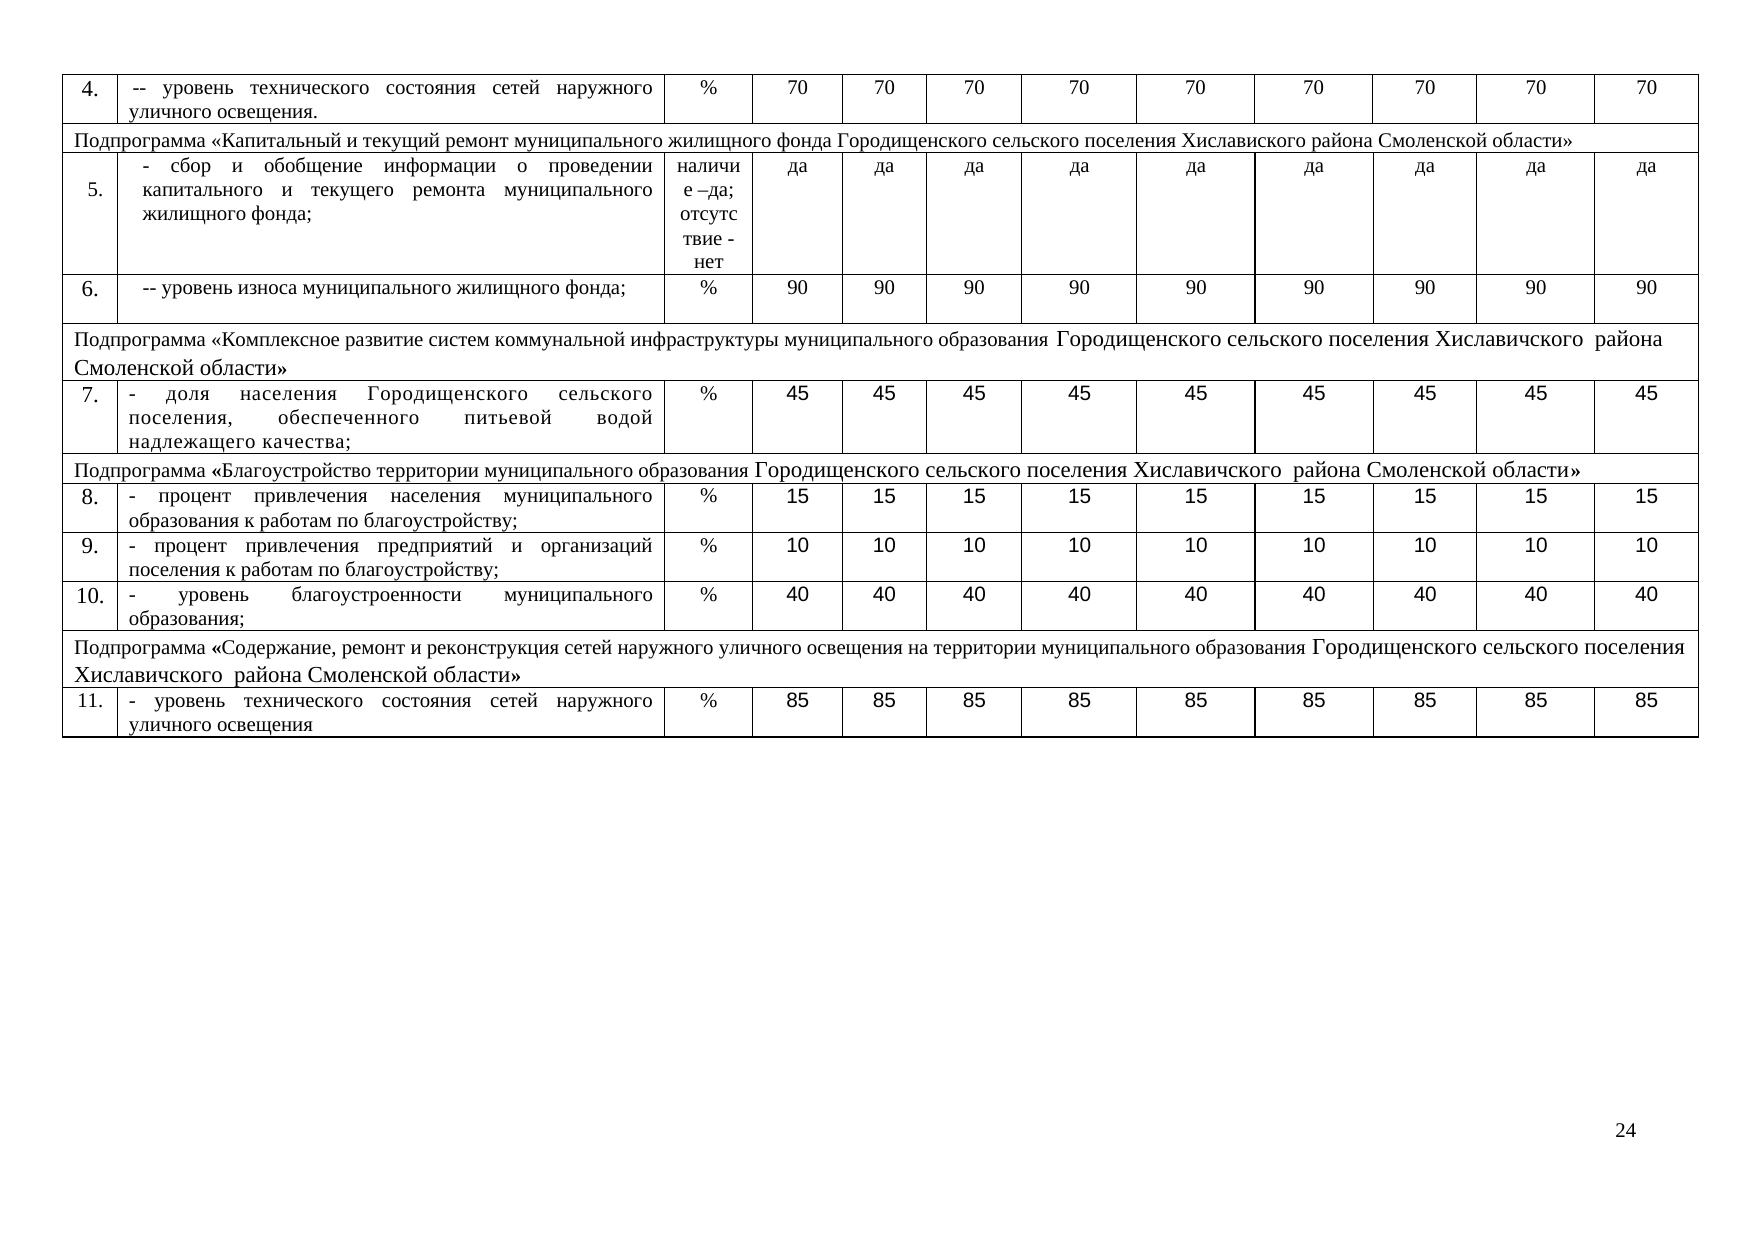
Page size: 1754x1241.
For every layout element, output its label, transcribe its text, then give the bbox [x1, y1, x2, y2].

table_cell да [753, 153, 842, 273]
table_cell 4. [63, 75, 117, 123]
table_cell 15 [1256, 484, 1373, 532]
table_cell 40 [927, 582, 1021, 630]
table_cell 10 [927, 533, 1021, 581]
table_cell 70 [1022, 75, 1136, 123]
table_cell да [1595, 153, 1698, 273]
table_cell % [665, 533, 752, 581]
table_cell да [1477, 153, 1594, 273]
table_cell 45 [843, 381, 926, 453]
table_cell 10 [1256, 533, 1373, 581]
table_cell 40 [843, 582, 926, 630]
table_cell 70 [843, 75, 926, 123]
table_cell 15 [1137, 484, 1254, 532]
table_cell 15 [753, 484, 842, 532]
table_cell 9. [63, 533, 117, 581]
table_cell 85 [1477, 688, 1594, 736]
table_cell 45 [1477, 381, 1594, 453]
table_cell 15 [1022, 484, 1136, 532]
table_cell 90 [927, 275, 1021, 323]
table_cell 85 [1256, 688, 1373, 736]
table_cell 85 [843, 688, 926, 736]
table_cell да [843, 153, 926, 273]
table_cell 15 [843, 484, 926, 532]
table_cell - процент привлечения населения муниципального образования к работам по благоустройству; [118, 484, 664, 532]
table_cell 11. [63, 688, 117, 736]
table_cell -- уровень технического состояния сетей наружного уличного освещения. [118, 75, 664, 123]
table_cell Подпрограмма «Содержание, ремонт и реконструкция сетей наружного уличного освещения на территории муниципального образования Городищенского сельского поселения Хиславичского района Смоленской области» [63, 631, 1698, 687]
table_cell 8. [63, 484, 117, 532]
table_cell 70 [1595, 75, 1698, 123]
table_cell - уровень благоустроенности муниципального образования; [118, 582, 664, 630]
table_cell % [665, 75, 752, 123]
table_cell 10 [843, 533, 926, 581]
table_cell 40 [1256, 582, 1373, 630]
table_cell 10 [1137, 533, 1254, 581]
table_cell 85 [753, 688, 842, 736]
table_cell - уровень технического состояния сетей наружного уличного освещения [118, 688, 664, 736]
table_cell Подпрограмма «Комплексное развитие систем коммунальной инфраструктуры муниципального образования Городищенского сельского поселения Хиславичского района Смоленской области» [63, 324, 1698, 380]
table_cell 10 [753, 533, 842, 581]
table_cell - сбор и обобщение информации о проведении капитального и текущего ремонта муниципального жилищного фонда; [118, 153, 664, 273]
table_cell 5. [63, 153, 117, 273]
table_cell % [665, 484, 752, 532]
table_cell 10 [1595, 533, 1698, 581]
table_cell 90 [1477, 275, 1594, 323]
table_cell 90 [1137, 275, 1254, 323]
table_cell 40 [1137, 582, 1254, 630]
table_cell 90 [1595, 275, 1698, 323]
table_cell 15 [1374, 484, 1476, 532]
table_cell 70 [1477, 75, 1594, 123]
table_cell - процент привлечения предприятий и организаций поселения к работам по благоустройству; [118, 533, 664, 581]
table_cell 45 [1137, 381, 1254, 453]
table_cell % [665, 688, 752, 736]
table_cell - доля населения Городищенского сельского поселения, обеспеченного питьевой водой надлежащего качества; [118, 381, 664, 453]
table_cell да [1256, 153, 1373, 273]
table_cell Подпрограмма «Благоустройство территории муниципального образования Городищенского сельского поселения Хиславичского района Смоленской области» [63, 454, 1698, 482]
table_cell 70 [1137, 75, 1254, 123]
table_cell 7. [63, 381, 117, 453]
table_cell 15 [1595, 484, 1698, 532]
table_cell 45 [1022, 381, 1136, 453]
table_cell 10 [1022, 533, 1136, 581]
table_cell 85 [1137, 688, 1254, 736]
table_cell 45 [1256, 381, 1373, 453]
table_cell 6. [63, 275, 117, 323]
table_cell 85 [1374, 688, 1476, 736]
table_cell Подпрограмма «Капитальный и текущий ремонт муниципального жилищного фонда Городищенского сельского поселения Хиславиского района Смоленской области» [63, 124, 1698, 152]
table_cell 45 [927, 381, 1021, 453]
table_cell да [1022, 153, 1136, 273]
table_cell 45 [1595, 381, 1698, 453]
table_cell 40 [1477, 582, 1594, 630]
table_cell 90 [1256, 275, 1373, 323]
table_cell 10. [63, 582, 117, 630]
table_cell наличие –да; отсутствие - нет [665, 153, 752, 273]
table_cell 90 [1022, 275, 1136, 323]
table_cell 70 [1373, 75, 1476, 123]
table_cell 10 [1374, 533, 1476, 581]
table_cell -- уровень износа муниципального жилищного фонда; [118, 275, 664, 323]
table_cell 40 [753, 582, 842, 630]
table_cell 40 [1595, 582, 1698, 630]
table_cell % [665, 582, 752, 630]
table_cell да [1137, 153, 1254, 273]
table_cell 45 [1374, 381, 1476, 453]
table_cell 90 [1374, 275, 1476, 323]
table_cell 70 [753, 75, 842, 123]
table_cell 85 [927, 688, 1021, 736]
table_cell 40 [1022, 582, 1136, 630]
table_cell 90 [843, 275, 926, 323]
table_cell 90 [753, 275, 842, 323]
table_cell 70 [1255, 75, 1372, 123]
table_cell 10 [1477, 533, 1594, 581]
table_cell 70 [927, 75, 1021, 123]
table_cell 15 [927, 484, 1021, 532]
table_cell 85 [1595, 688, 1698, 736]
table_cell % [665, 381, 752, 453]
table_cell 45 [753, 381, 842, 453]
table_cell да [927, 153, 1021, 273]
table_cell 85 [1022, 688, 1136, 736]
table_cell 40 [1374, 582, 1476, 630]
table_cell 15 [1477, 484, 1594, 532]
table_cell да [1374, 153, 1476, 273]
table_cell % [665, 275, 752, 323]
